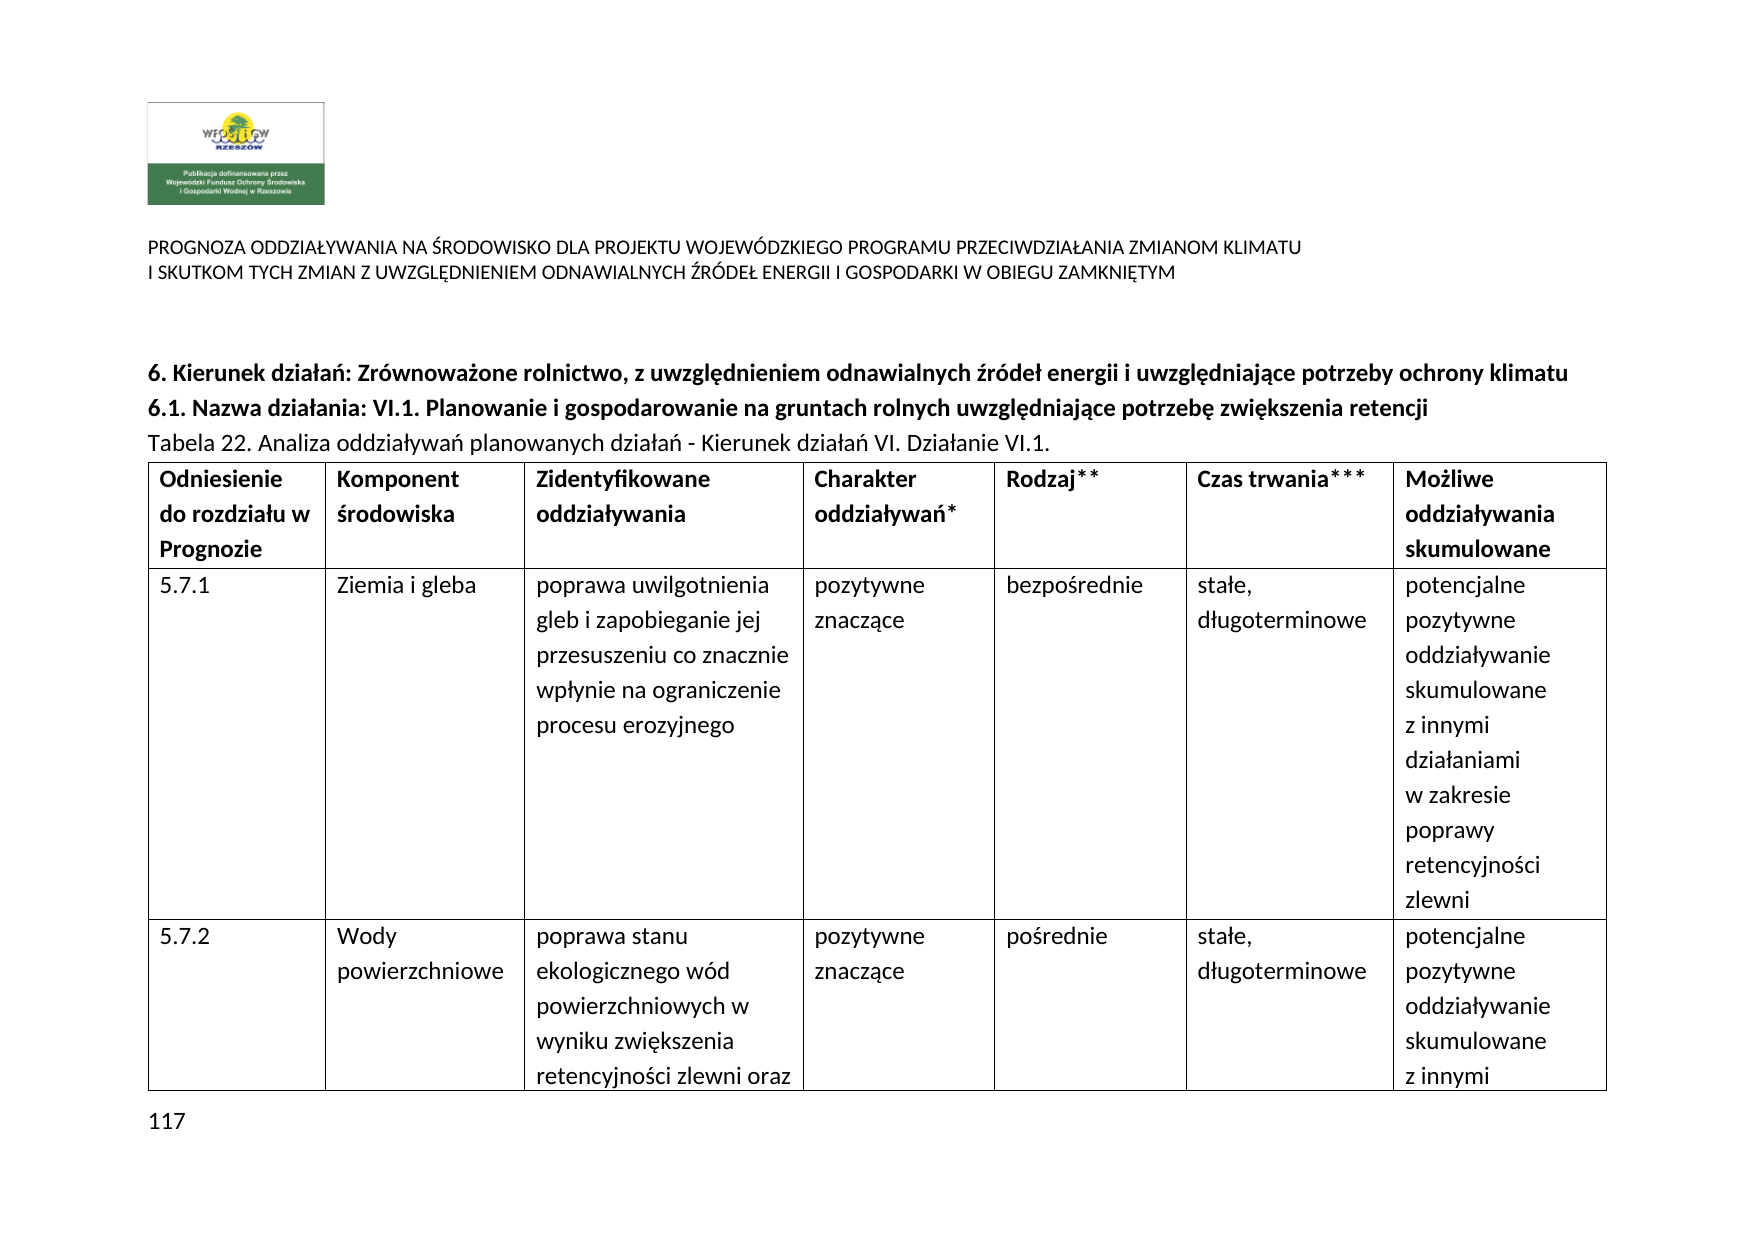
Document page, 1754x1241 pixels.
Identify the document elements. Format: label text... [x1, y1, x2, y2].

table_cell bezpośrednie [995, 569, 1186, 919]
table_cell 5.7.1 [149, 569, 325, 919]
table_cell Wody powierzchniowe [326, 920, 524, 1090]
table_cell pośrednie [995, 920, 1186, 1090]
table_cell stałe, długoterminowe [1187, 920, 1393, 1090]
table_header Zidentyfikowane oddziaływania [525, 463, 803, 568]
table_header Odniesienie do rozdziału w Prognozie [149, 463, 325, 568]
table_cell 5.7.2 [149, 920, 325, 1090]
table_header Charakter oddziaływań* [804, 463, 994, 568]
table_cell Ziemia i gleba [326, 569, 524, 919]
table_cell poprawa stanu ekologicznego wód powierzchniowych w wyniku zwiększenia retencyjności zlewni oraz zmniejszenia ładunków zanieczyszczeń wprowadzanych do wód ze spływami powierzchniowymi [525, 920, 803, 1090]
table_header Czas trwania*** [1187, 463, 1393, 568]
table_cell poprawa uwilgotnienia gleb i zapobieganie jej przesuszeniu co znacznie wpłynie na ograniczenie procesu erozyjnego [525, 569, 803, 919]
table_header Rodzaj** [995, 463, 1186, 568]
text 6. Kierunek działań: Zrównoważone rolnictwo, z uwzględnieniem odnawialnych źródeł energii i uwzględniające potrzeby ochrony klimatu 6.1. Nazwa działania: VI.1. Planowanie i gospodarowanie na gruntach rolnych uwzględniające potrzebę zwiększenia retencji Tabela 22. Analiza oddziaływań planowanych działań - Kierunek działań VI. Działanie VI.1. [148, 357, 1606, 458]
table_cell potencjalne pozytywne oddziaływanie skumulowane z innymi działaniami w zakresie poprawy stanu ekologicznego wód [1394, 920, 1606, 1090]
picture [147, 102, 325, 205]
table_header Możliwe oddziaływania skumulowane [1394, 463, 1606, 568]
table_cell potencjalne pozytywne oddziaływanie skumulowane z innymi działaniami w zakresie poprawy retencyjności zlewni [1394, 569, 1606, 919]
table_cell pozytywne znaczące [804, 920, 994, 1090]
table_cell pozytywne znaczące [804, 569, 994, 919]
table_cell stałe, długoterminowe [1187, 569, 1393, 919]
table_header Komponent środowiska [326, 463, 524, 568]
